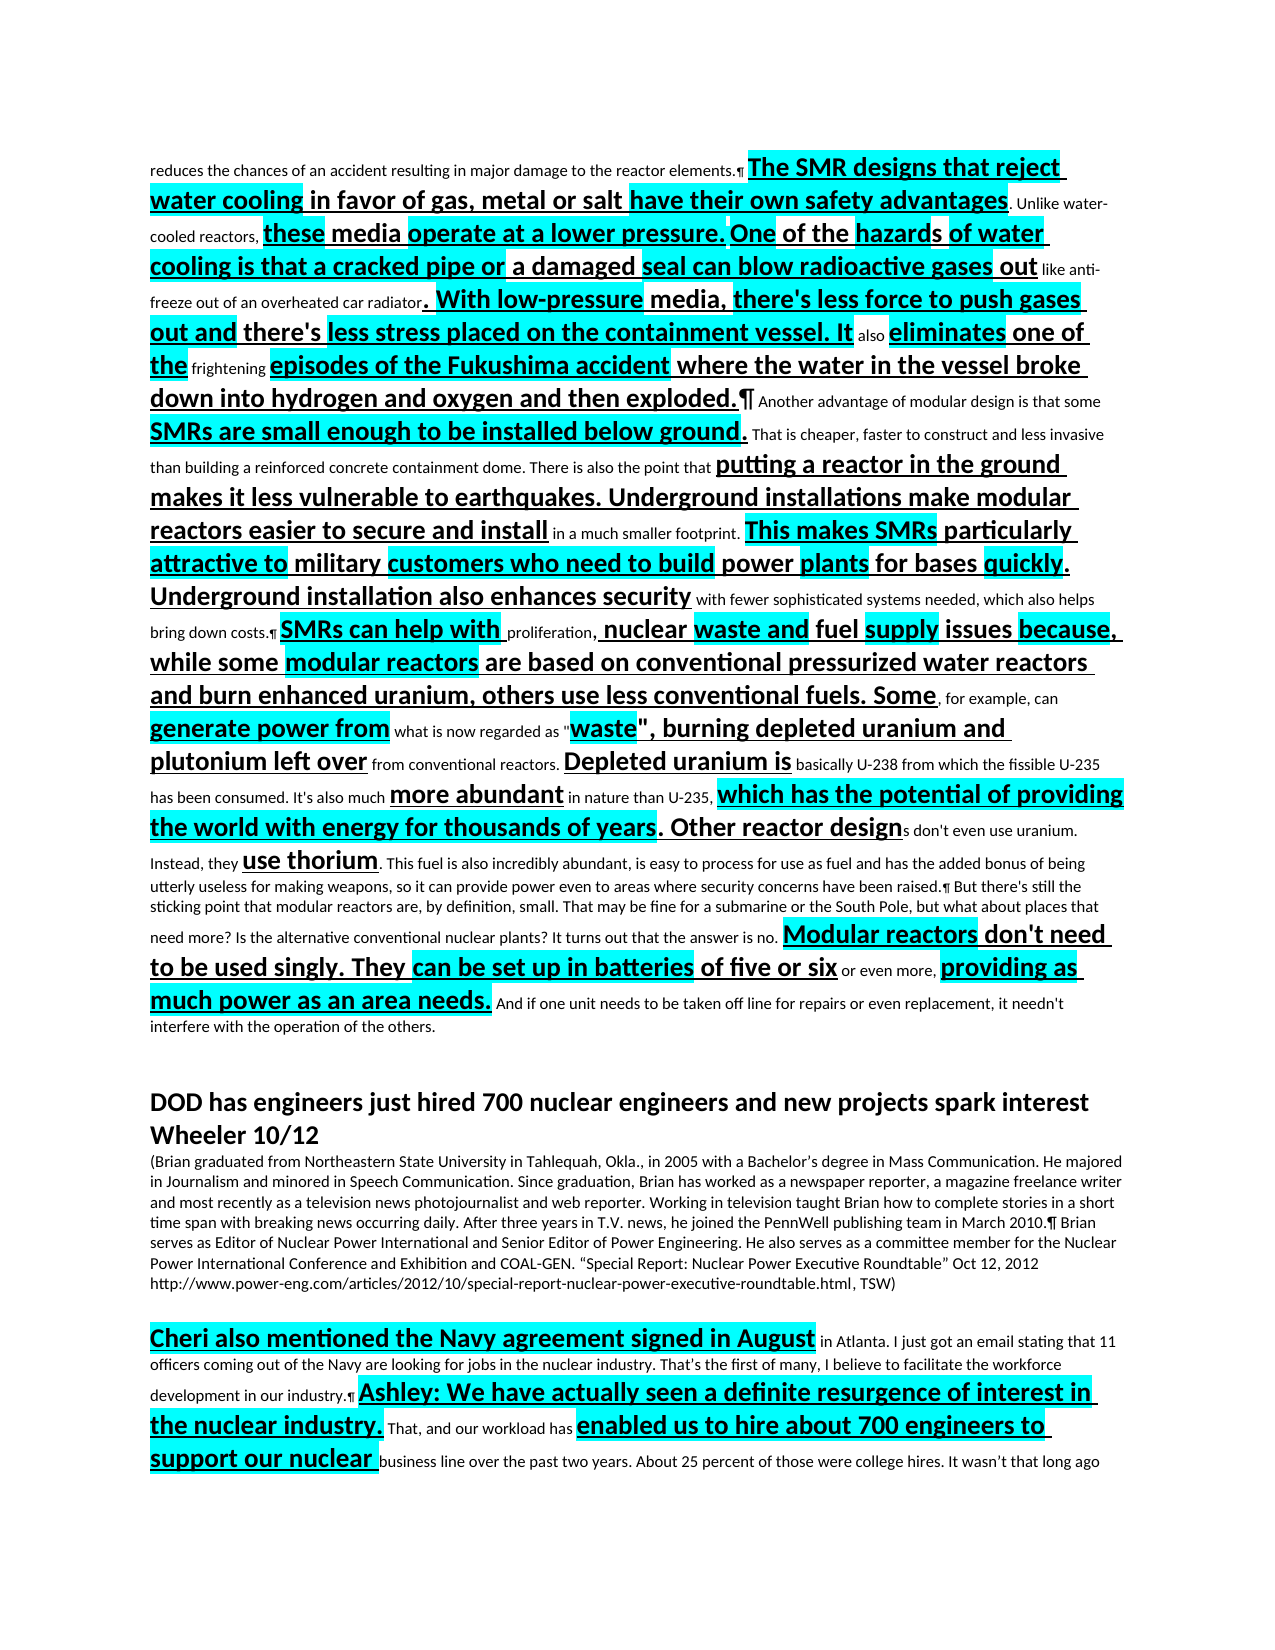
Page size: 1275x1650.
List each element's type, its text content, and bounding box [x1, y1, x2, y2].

text (Brian graduated from Northeastern State University in Tahlequah, Okla., in 2005 with a Bachelor’s degree in Mass Communication. He majored in Journalism and minored in Speech Communication. Since graduation, Brian has worked as a newspaper reporter, a magazine freelance writer and most recently as a television news photojournalist and web reporter. Working in television taught Brian how to complete stories in a short time span with breaking news occurring daily. After three years in T.V. news, he joined the PennWell publishing team in March 2010.¶ Brian serves as Editor of Nuclear Power International and Senior Editor of Power Engineering. He also serves as a committee member for the Nuclear Power International Conference and Exhibition and COAL-GEN. “Special Report: Nuclear Power Executive Roundtable” Oct 12, 2012 http://www.power-eng.com/articles/2012/10/special-report-nuclear-power-executive-roundtable.html, TSW) [150, 1151, 1125, 1293]
text Wheeler 10/12 [150, 1118, 1125, 1151]
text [150, 1322, 1125, 1474]
subtitle DOD has engineers just hired 700 nuclear engineers and new projects spark interest [150, 1085, 1125, 1118]
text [150, 150, 1125, 1036]
